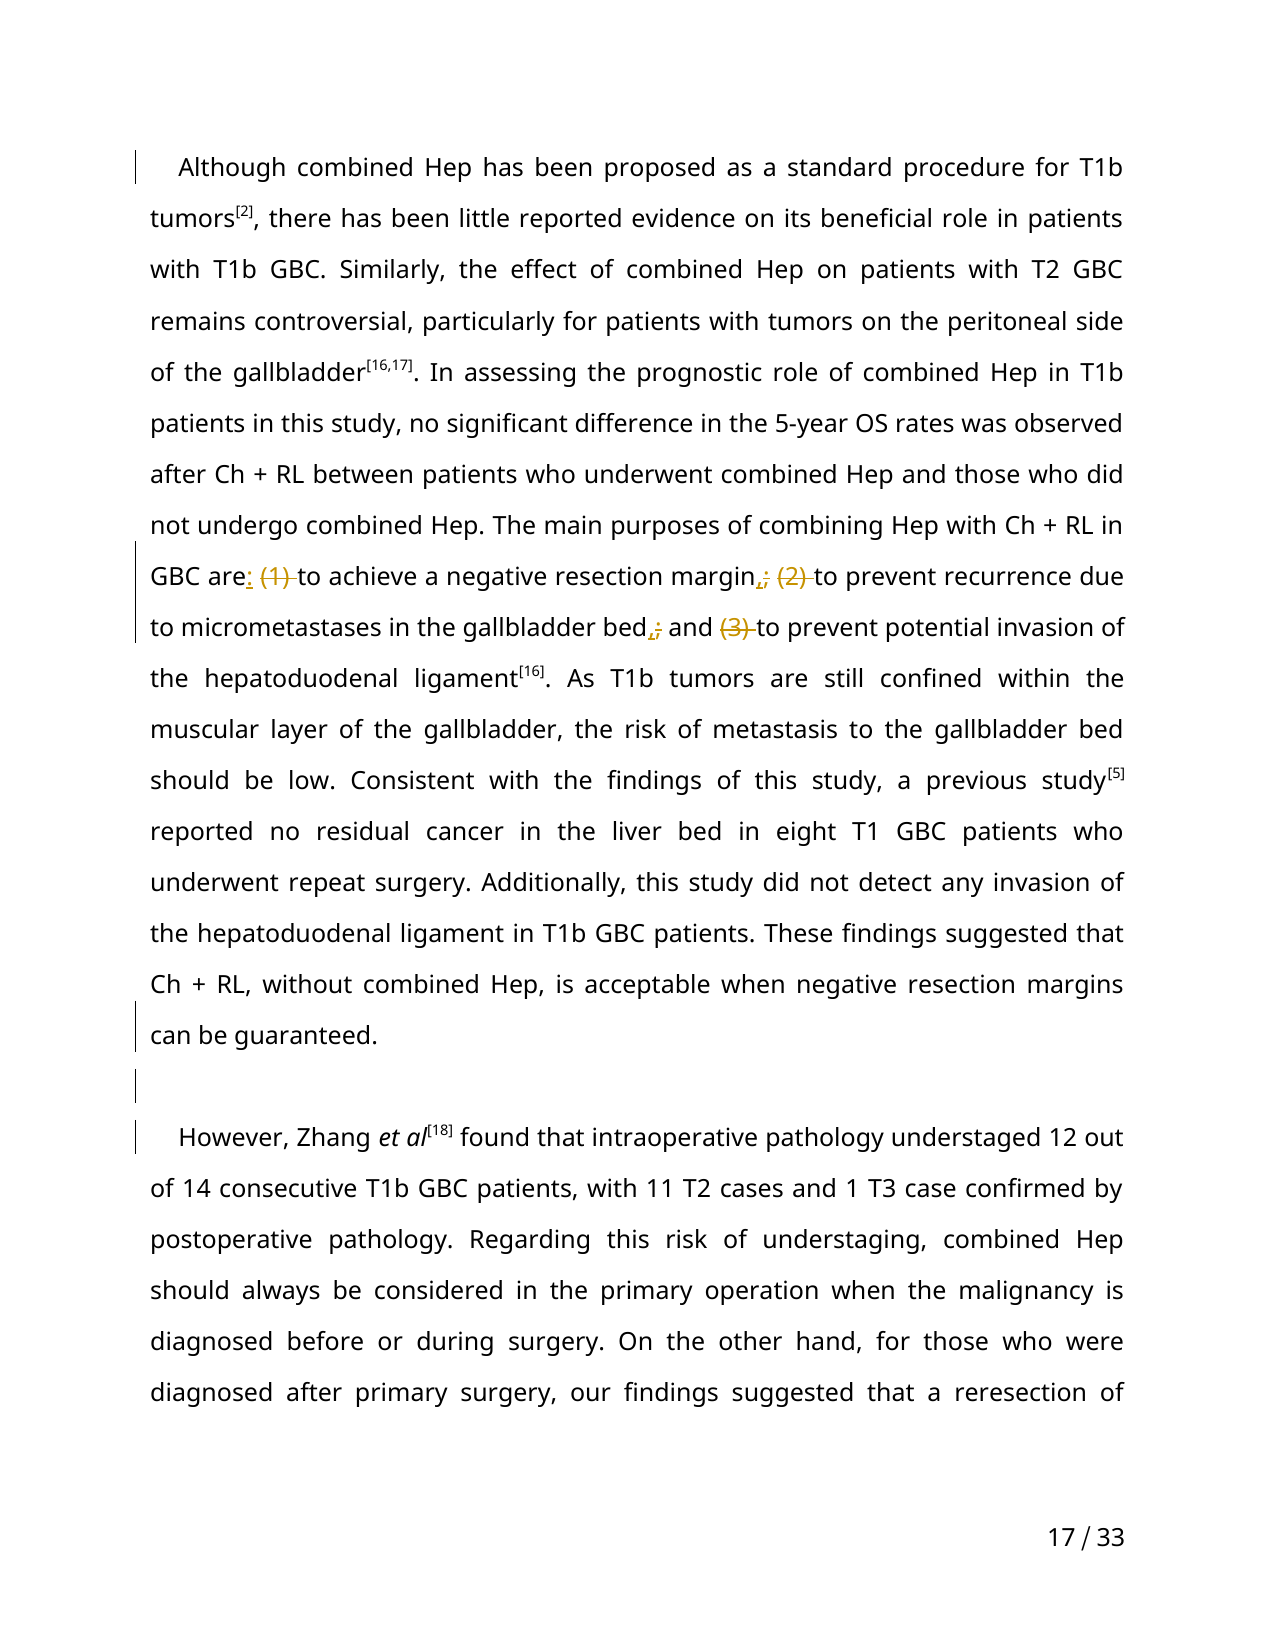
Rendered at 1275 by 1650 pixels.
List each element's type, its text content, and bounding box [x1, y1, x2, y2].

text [150, 1120, 1125, 1409]
text Although combined Hep has been proposed as a standard procedure for T1b tumors[2], there has been little reported evidence on its beneficial role in patients with T1b GBC. Similarly, the effect of combined Hep on patients with T2 GBC remains controversial, particularly for patients with tumors on the peritoneal side of the gallbladder[16,17]. In assessing the prognostic role of combined Hep in T1b patients in this study, no significant difference in the 5-year OS rates was observed after Ch + RL between patients who underwent combined Hep and those who did not undergo combined Hep. The main purposes of combining Hep with Ch + RL in GBC are to achieve a negative resection margin to prevent recurrence due to micrometastases in the gallbladder bed and to prevent potential invasion of the hepatoduodenal ligament[16]. As T1b tumors are still confined within the muscular layer of the gallbladder, the risk of metastasis to the gallbladder bed should be low. Consistent with the findings of this study, a previous study[5] reported no residual cancer in the liver bed in eight T1 GBC patients who underwent repeat surgery. Additionally, this study did not detect any invasion of the hepatoduodenal ligament in T1b GBC patients. These findings suggested that Ch + RL, without combined Hep, is acceptable when negative resection margins can be guaranteed. [150, 150, 1125, 1052]
